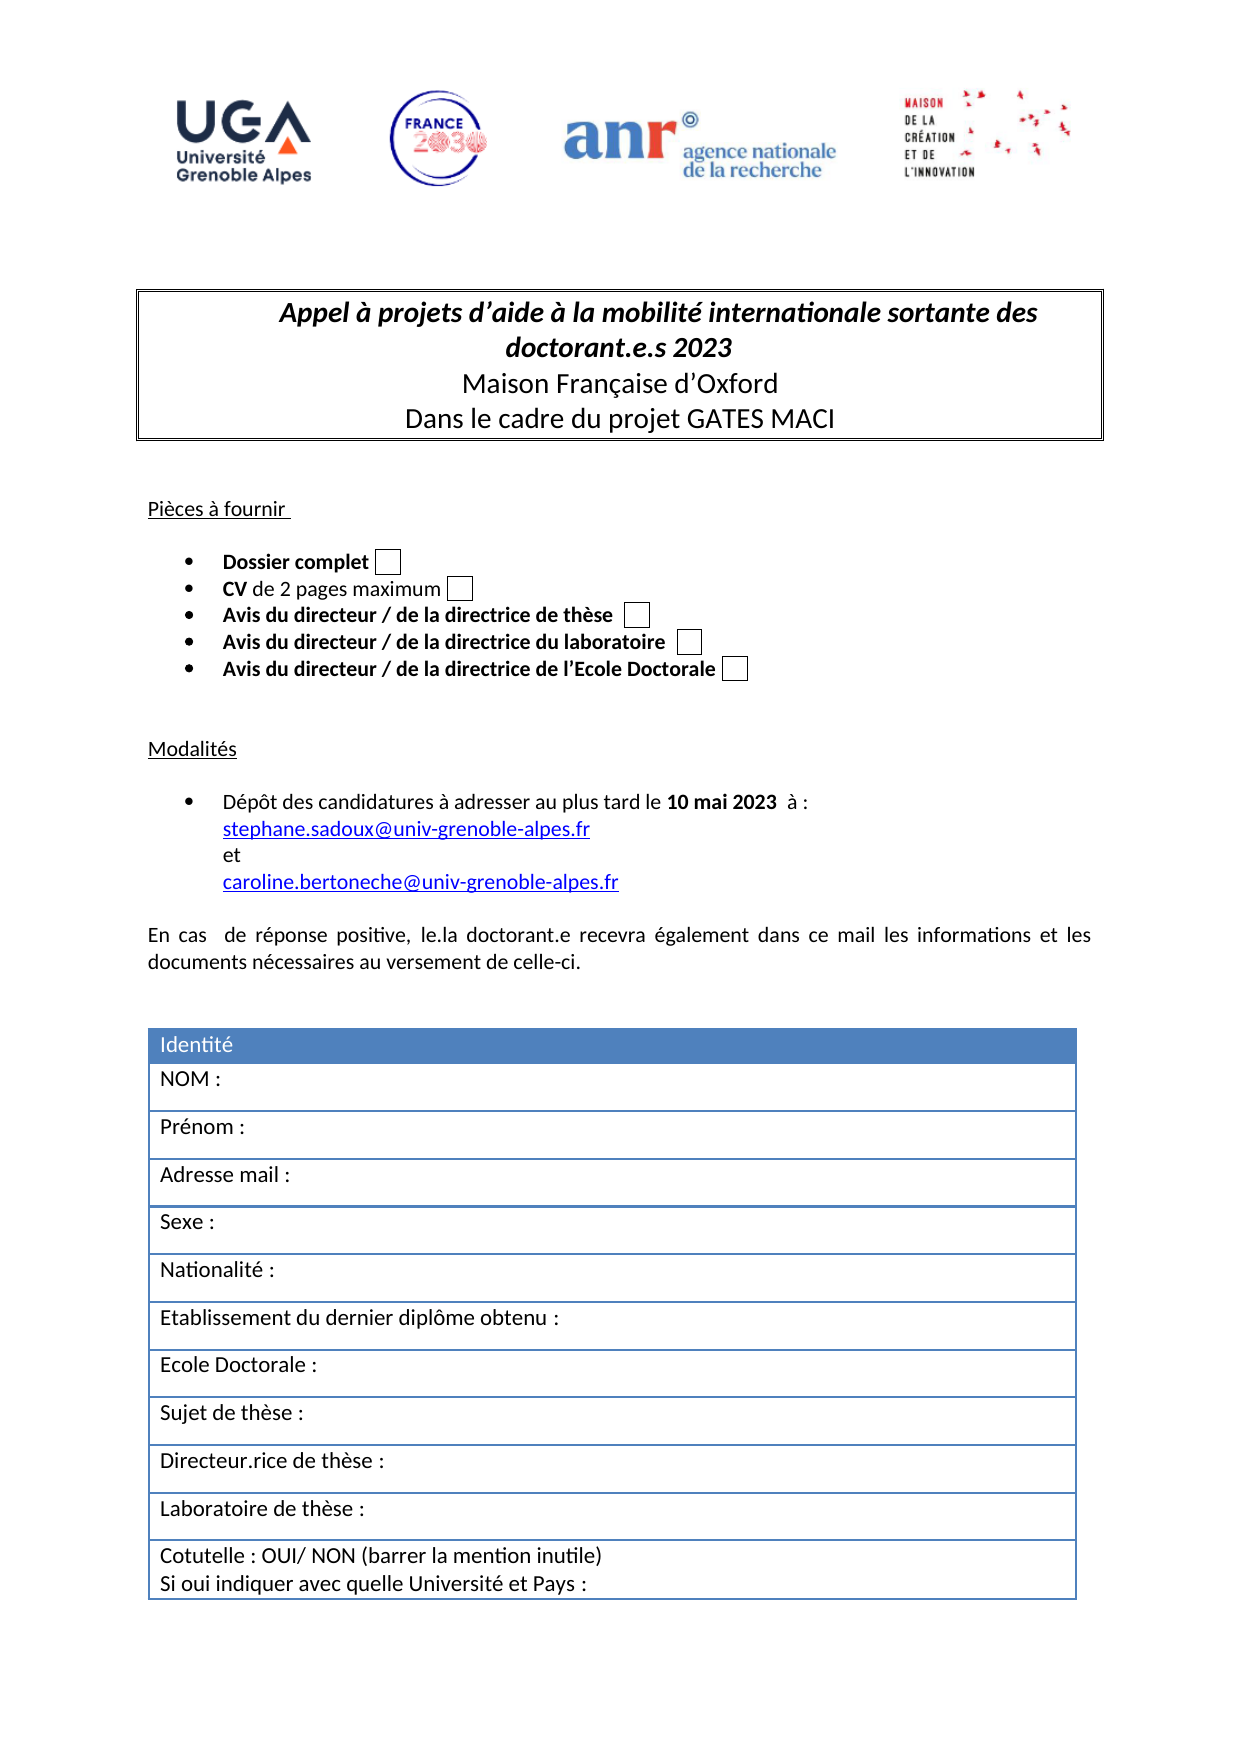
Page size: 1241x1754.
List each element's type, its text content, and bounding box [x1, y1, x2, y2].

list Dépôt des candidatures à adresser au plus tard le 10 mai 2023 à : [185, 788, 1092, 815]
table_cell Sexe : [150, 1208, 1075, 1253]
text et [223, 841, 1092, 868]
table_cell NOM : [150, 1064, 1075, 1110]
text caroline.bertoneche@univ-grenoble-alpes.fr [223, 868, 1092, 895]
table_cell Prénom : [150, 1112, 1075, 1158]
table_header Identité [150, 1030, 1075, 1062]
table_cell Adresse mail : [150, 1160, 1075, 1205]
table_cell Directeur.rice de thèse : [150, 1446, 1075, 1492]
text En cas de réponse positive, le.la doctorant.e recevra également dans ce mail les informations et les documents nécessaires au versement de celle-ci. [148, 921, 1092, 975]
list Avis du directeur / de la directrice de l’Ecole Doctorale [185, 655, 1092, 681]
text Modalités [148, 735, 1092, 761]
picture [147, 70, 1092, 203]
table_cell Etablissement du dernier diplôme obtenu : [150, 1303, 1075, 1348]
text stephane.sadoux@univ-grenoble-alpes.fr [223, 815, 1092, 841]
list Dossier complet [185, 548, 1092, 575]
table_cell Ecole Doctorale : [150, 1351, 1075, 1396]
table_cell Cotutelle : OUI/ NON (barrer la mention inutile) Si oui indiquer avec quelle Université et Pays : [150, 1541, 1075, 1597]
table_cell Laboratoire de thèse : [150, 1494, 1075, 1539]
list Avis du directeur / de la directrice de thèse [185, 601, 1092, 628]
table_cell Sujet de thèse : [150, 1398, 1075, 1444]
text Pièces à fournir [148, 495, 1092, 521]
list Avis du directeur / de la directrice du laboratoire [185, 628, 1092, 655]
list CV de 2 pages maximum [185, 575, 1092, 601]
table_cell Nationalité : [150, 1255, 1075, 1301]
